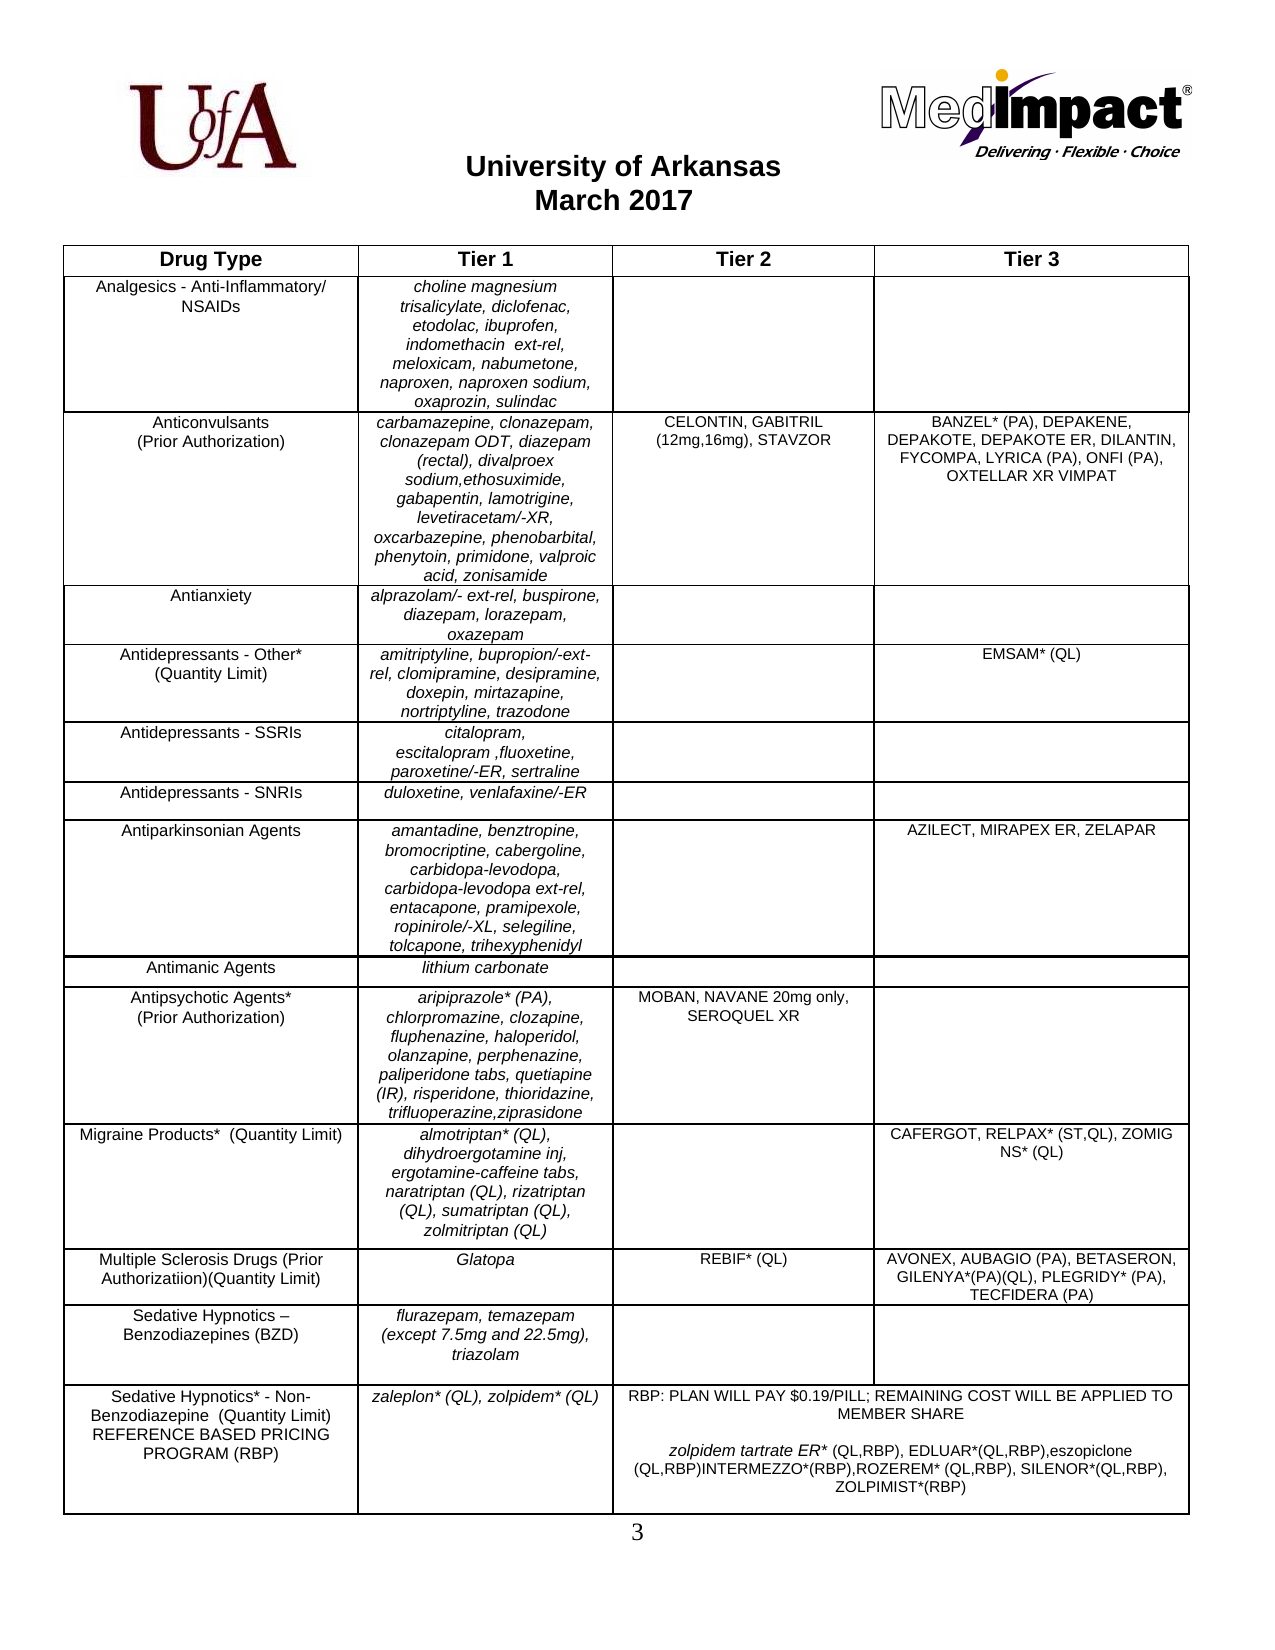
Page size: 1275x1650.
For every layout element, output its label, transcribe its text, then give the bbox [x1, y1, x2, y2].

table_cell [614, 783, 873, 819]
table_cell [875, 723, 1188, 781]
table_cell [614, 645, 873, 721]
table_cell alprazolam/- ext-rel, buspirone, diazepam, lorazepam, oxazepam [359, 586, 612, 643]
table_cell Sedative Hypnotics* - Non-Benzodiazepine (Quantity Limit) REFERENCE BASED PRICING PROGRAM (RBP) [65, 1386, 357, 1513]
table_cell almotriptan* (QL), dihydroergotamine inj, ergotamine-caffeine tabs, naratriptan (QL), rizatriptan (QL), sumatriptan (QL), zolmitriptan (QL) [359, 1125, 612, 1248]
table_cell aripiprazole* (PA), chlorpromazine, clozapine, fluphenazine, haloperidol, olanzapine, perphenazine, paliperidone tabs, quetiapine (IR), risperidone, thioridazine, trifluoperazine,ziprasidone [359, 988, 612, 1122]
table_cell [875, 988, 1188, 1122]
table_cell Antianxiety [65, 586, 357, 643]
table_cell Sedative Hypnotics – Benzodiazepines (BZD) [65, 1306, 357, 1384]
table_cell AZILECT, MIRAPEX ER, ZELAPAR [875, 821, 1188, 955]
table_cell carbamazepine, clonazepam, clonazepam ODT, diazepam (rectal), divalproex sodium,ethosuximide, gabapentin, lamotrigine, levetiracetam/-XR, oxcarbazepine, phenobarbital, phenytoin, primidone, valproic acid, zonisamide [359, 413, 612, 585]
table_cell CAFERGOT, RELPAX* (ST,QL), ZOMIG NS* (QL) [875, 1125, 1188, 1248]
table_cell [875, 277, 1188, 411]
table_cell Anticonvulsants (Prior Authorization) [64, 413, 358, 585]
table_cell [614, 277, 873, 411]
table_cell BANZEL* (PA), DEPAKENE, DEPAKOTE, DEPAKOTE ER, DILANTIN, FYCOMPA, LYRICA (PA), ONFI (PA), OXTELLAR XR VIMPAT [875, 413, 1188, 585]
table_cell flurazepam, temazepam (except 7.5mg and 22.5mg), triazolam [359, 1306, 612, 1384]
table_cell [875, 783, 1188, 819]
table_cell Antidepressants - Other* (Quantity Limit) [65, 645, 357, 721]
table_cell duloxetine, venlafaxine/-ER [359, 783, 612, 819]
table_cell Antidepressants - SNRIs [65, 783, 357, 819]
table_cell Tier 3 [875, 246, 1188, 276]
table_cell lithium carbonate [359, 958, 612, 986]
table_cell [614, 723, 873, 781]
table_cell citalopram, escitalopram ,fluoxetine, paroxetine/-ER, sertraline [359, 723, 612, 781]
table_cell Glatopa [359, 1250, 612, 1304]
table_cell zaleplon* (QL), zolpidem* (QL) [359, 1386, 612, 1513]
table_cell Antiparkinsonian Agents [65, 821, 357, 955]
table_cell Antimanic Agents [65, 958, 357, 986]
table_cell [614, 586, 873, 643]
table_cell Tier 1 [359, 246, 612, 276]
table_cell Analgesics - Anti-Inflammatory/ NSAIDs [65, 277, 357, 411]
table_cell Tier 2 [613, 246, 874, 276]
table_cell Drug Type [64, 246, 358, 276]
table_cell EMSAM* (QL) [875, 645, 1188, 721]
table_cell [614, 1125, 873, 1248]
table_cell [614, 821, 873, 955]
table_cell Migraine Products* (Quantity Limit) [65, 1125, 357, 1248]
table_cell [875, 958, 1188, 986]
table_cell [614, 1306, 873, 1384]
table_cell Antidepressants - SSRIs [65, 723, 357, 781]
table_cell [875, 1306, 1188, 1384]
table_cell RBP: PLAN WILL PAY $0.19/PILL; REMAINING COST WILL BE APPLIED TO MEMBER SHARE zolpidem tartrate ER* (QL,RBP), EDLUAR*(QL,RBP),eszopiclone (QL,RBP)INTERMEZZO*(RBP),ROZEREM* (QL,RBP), SILENOR*(QL,RBP), ZOLPIMIST*(RBP) [614, 1386, 1188, 1513]
table_cell CELONTIN, GABITRIL (12mg,16mg), STAVZOR [613, 413, 874, 585]
picture [881, 68, 1193, 160]
table_cell MOBAN, NAVANE 20mg only, SEROQUEL XR [614, 988, 873, 1122]
table_cell Multiple Sclerosis Drugs (Prior Authorizatiion)(Quantity Limit) [65, 1250, 357, 1304]
table_cell choline magnesium trisalicylate, diclofenac, etodolac, ibuprofen, indomethacin ext-rel, meloxicam, nabumetone, naproxen, naproxen sodium, oxaprozin, sulindac [359, 277, 612, 411]
table_cell [614, 958, 873, 986]
table_cell Antipsychotic Agents* (Prior Authorization) [65, 988, 357, 1122]
table_cell [875, 586, 1188, 643]
table_cell amitriptyline, bupropion/-ext-rel, clomipramine, desipramine, doxepin, mirtazapine, nortriptyline, trazodone [359, 645, 612, 721]
table_cell amantadine, benztropine, bromocriptine, cabergoline, carbidopa-levodopa, carbidopa-levodopa ext-rel, entacapone, pramipexole, ropinirole/-XL, selegiline, tolcapone, trihexyphenidyl [359, 821, 612, 955]
picture [116, 75, 312, 177]
table_cell AVONEX, AUBAGIO (PA), BETASERON, GILENYA*(PA)(QL), PLEGRIDY* (PA), TECFIDERA (PA) [875, 1250, 1188, 1304]
table_cell REBIF* (QL) [614, 1250, 873, 1304]
